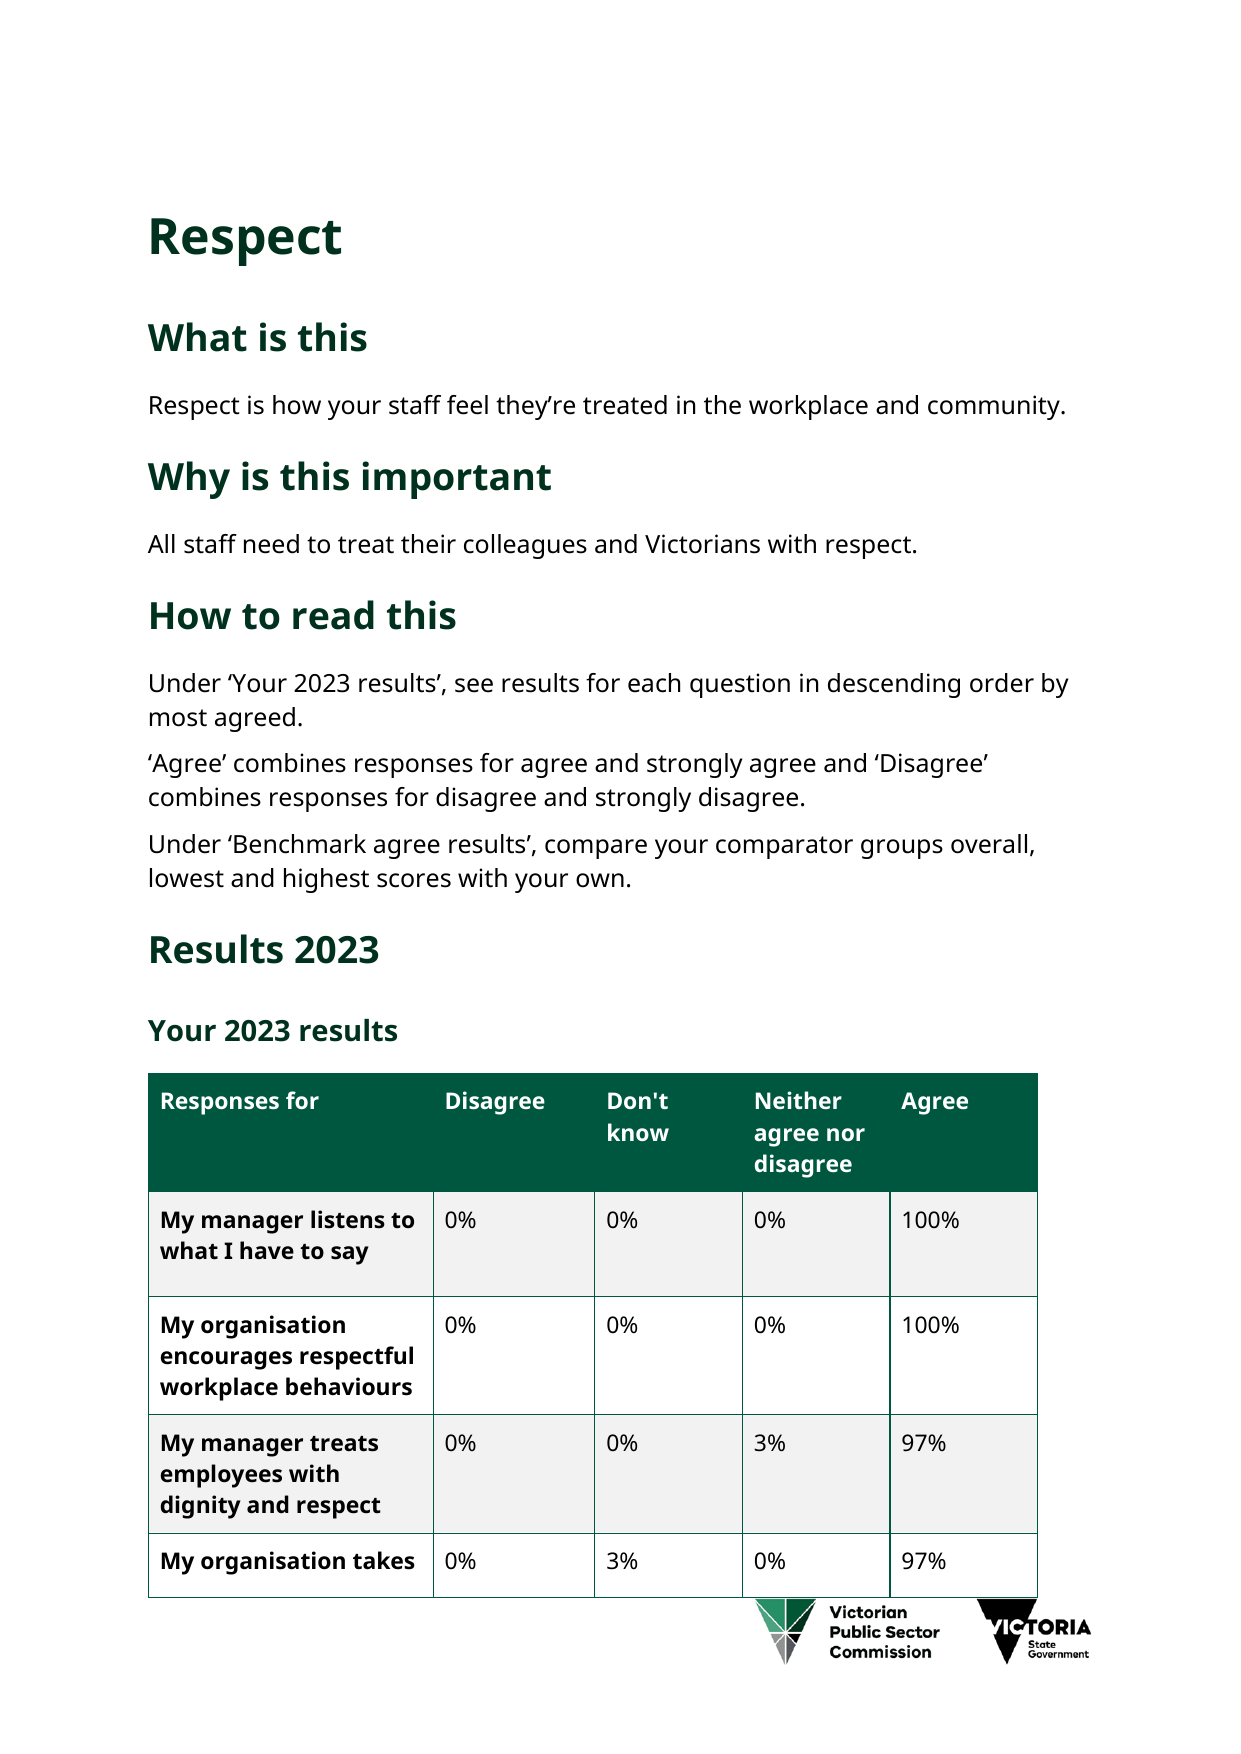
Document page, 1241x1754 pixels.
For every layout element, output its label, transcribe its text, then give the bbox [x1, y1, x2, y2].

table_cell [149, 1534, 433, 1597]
subtitle Results 2023 [148, 924, 1092, 975]
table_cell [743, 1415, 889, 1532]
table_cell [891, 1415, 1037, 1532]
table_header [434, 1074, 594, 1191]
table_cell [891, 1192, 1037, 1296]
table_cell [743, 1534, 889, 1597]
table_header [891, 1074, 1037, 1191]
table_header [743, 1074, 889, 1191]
text Under ‘Benchmark agree results’, compare your comparator groups overall, lowest and highest scores with your own. [148, 826, 1092, 894]
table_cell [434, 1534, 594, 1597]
picture [754, 1598, 1093, 1666]
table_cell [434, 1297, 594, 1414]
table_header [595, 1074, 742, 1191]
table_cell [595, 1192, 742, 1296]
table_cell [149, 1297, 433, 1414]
subtitle Why is this important [148, 451, 1092, 502]
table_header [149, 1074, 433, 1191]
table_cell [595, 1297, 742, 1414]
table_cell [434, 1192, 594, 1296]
text Under ‘Your 2023 results’, see results for each question in descending order by most agreed. [148, 665, 1092, 733]
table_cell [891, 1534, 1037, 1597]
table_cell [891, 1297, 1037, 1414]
text All staff need to treat their colleagues and Victorians with respect. [148, 526, 1092, 560]
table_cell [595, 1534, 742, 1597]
subtitle Respect [148, 201, 1092, 269]
subtitle Your 2023 results [148, 1010, 1092, 1050]
subtitle What is this [148, 311, 1092, 362]
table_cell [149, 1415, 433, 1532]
text Respect is how your staff feel they’re treated in the workplace and community. [148, 387, 1092, 421]
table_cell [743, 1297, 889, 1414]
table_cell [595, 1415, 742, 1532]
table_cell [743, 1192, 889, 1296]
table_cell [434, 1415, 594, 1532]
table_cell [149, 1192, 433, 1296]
subtitle How to read this [148, 589, 1092, 641]
text ‘Agree’ combines responses for agree and strongly agree and ‘Disagree’ combines responses for disagree and strongly disagree. [148, 746, 1092, 814]
